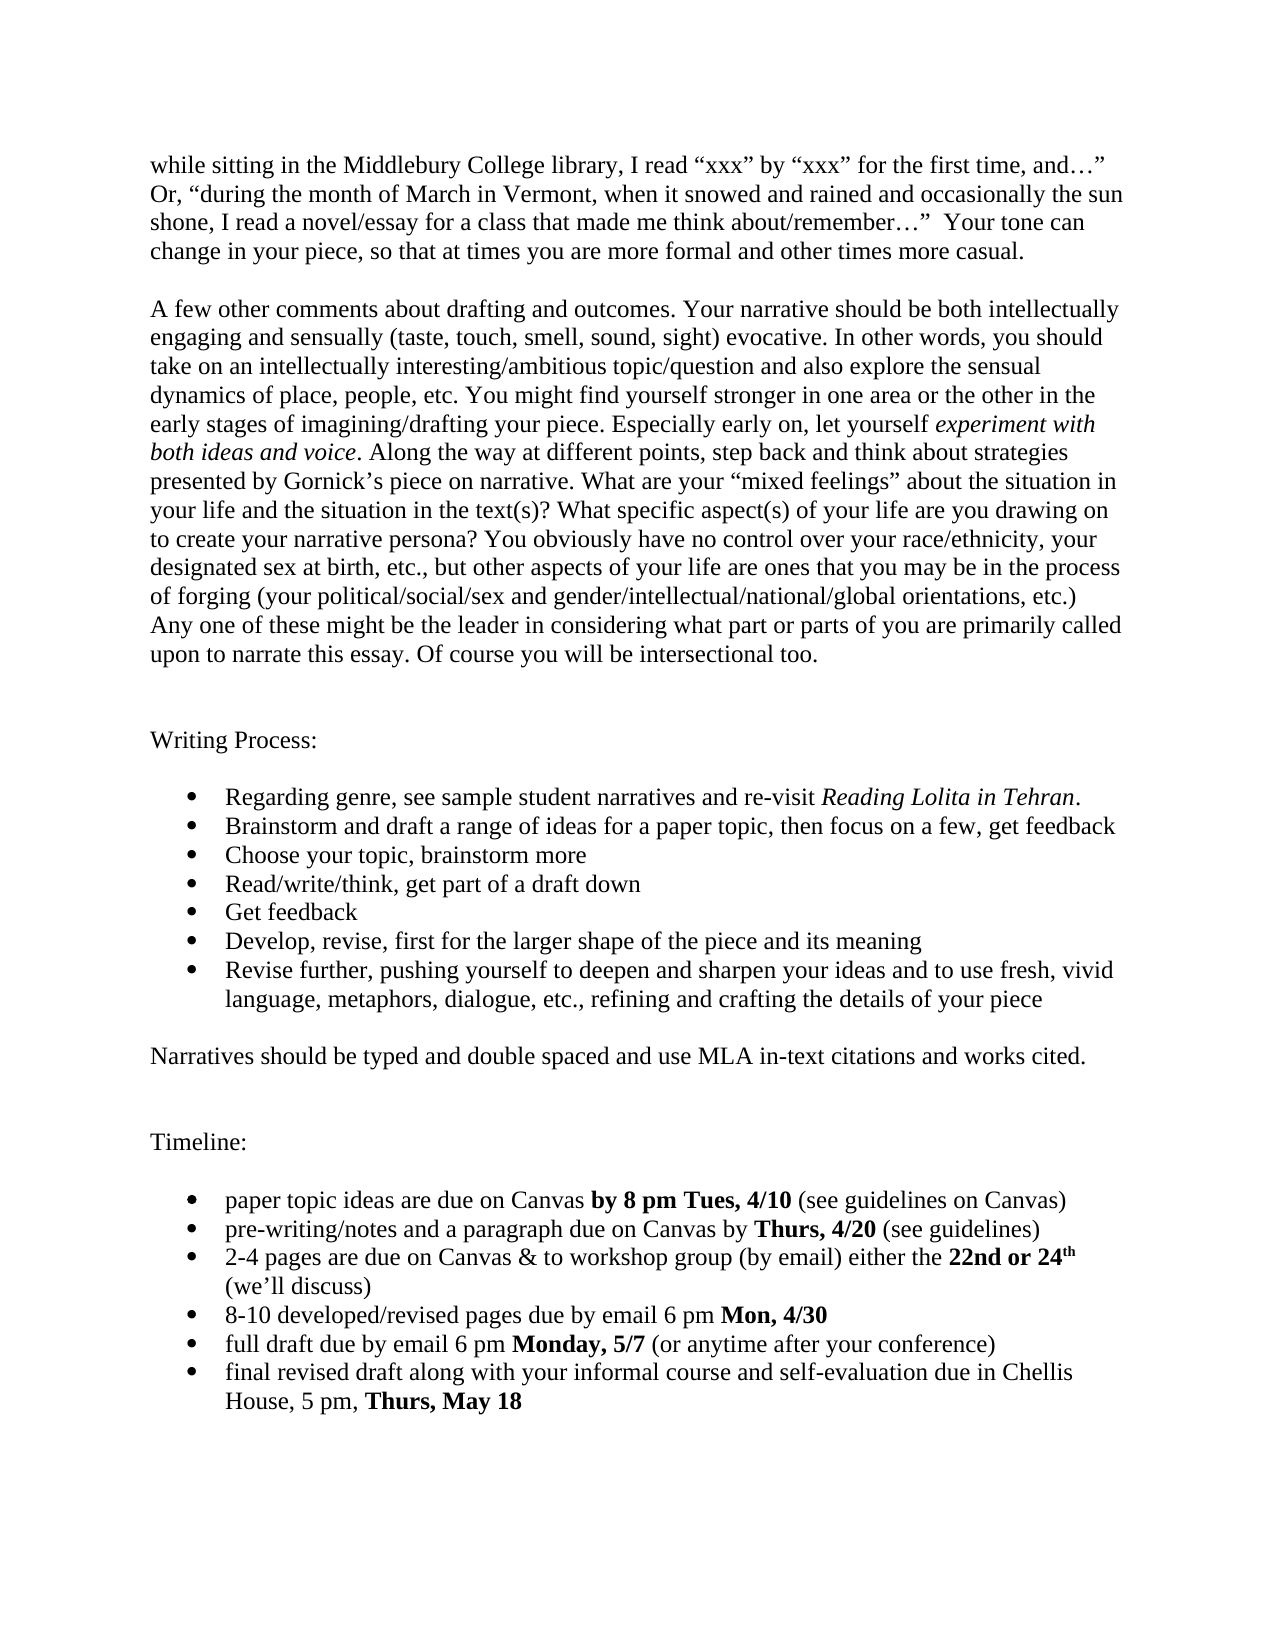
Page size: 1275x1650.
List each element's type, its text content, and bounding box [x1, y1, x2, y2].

list pre-writing/notes and a paragraph due on Canvas by Thurs, 4/20 (see guidelines) [187, 1214, 1125, 1242]
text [150, 150, 1125, 265]
list Brainstorm and draft a range of ideas for a paper topic, then focus on a few, get feedback [187, 811, 1125, 840]
text Writing Process: [150, 725, 1125, 754]
list Regarding genre, see sample student narratives and re-visit Reading Lolita in Tehran. [187, 782, 1125, 811]
text Timeline: [150, 1127, 1125, 1156]
list Revise further, pushing yourself to deepen and sharpen your ideas and to use fresh, vivid language, metaphors, dialogue, etc., refining and crafting the details of your piece [187, 955, 1125, 1012]
list Get feedback [187, 897, 1125, 926]
text Narratives should be typed and double spaced and use MLA in-text citations and works cited. [150, 1041, 1125, 1070]
list 2-4 pages are due on Canvas & to workshop group (by email) either the 22nd or 24th (we’ll discuss) [187, 1242, 1125, 1300]
list Develop, revise, first for the larger shape of the piece and its meaning [187, 926, 1125, 955]
list Read/write/think, get part of a draft down [187, 869, 1125, 897]
list final revised draft along with your informal course and self-evaluation due in Chellis House, 5 pm, Thurs, May 18 [187, 1357, 1125, 1415]
list paper topic ideas are due on Canvas by 8 pm Tues, 4/10 (see guidelines on Canvas) [187, 1185, 1125, 1214]
list Choose your topic, brainstorm more [187, 840, 1125, 869]
list full draft due by email 6 pm Monday, 5/7 (or anytime after your conference) [187, 1329, 1125, 1357]
list 8-10 developed/revised pages due by email 6 pm Mon, 4/30 [187, 1300, 1125, 1329]
text A few other comments about drafting and outcomes. Your narrative should be both intellectually engaging and sensually (taste, touch, smell, sound, sight) evocative. In other words, you should take on an intellectually interesting/ambitious topic/question and also explore the sensual dynamics of place, people, etc. You might find yourself stronger in one area or the other in the early stages of imagining/drafting your piece. Especially early on, let yourself experiment with both ideas and voice. Along the way at different points, step back and think about strategies presented by Gornick’s piece on narrative. What are your “mixed feelings” about the situation in your life and the situation in the text(s)? What specific aspect(s) of your life are you drawing on to create your narrative persona? You obviously have no control over your race/ethnicity, your designated sex at birth, etc., but other aspects of your life are ones that you may be in the process of forging (your political/social/sex and gender/intellectual/national/global orientations, etc.) Any one of these might be the leader in considering what part or parts of you are primarily called upon to narrate this essay. Of course you will be intersectional too. [150, 294, 1125, 667]
